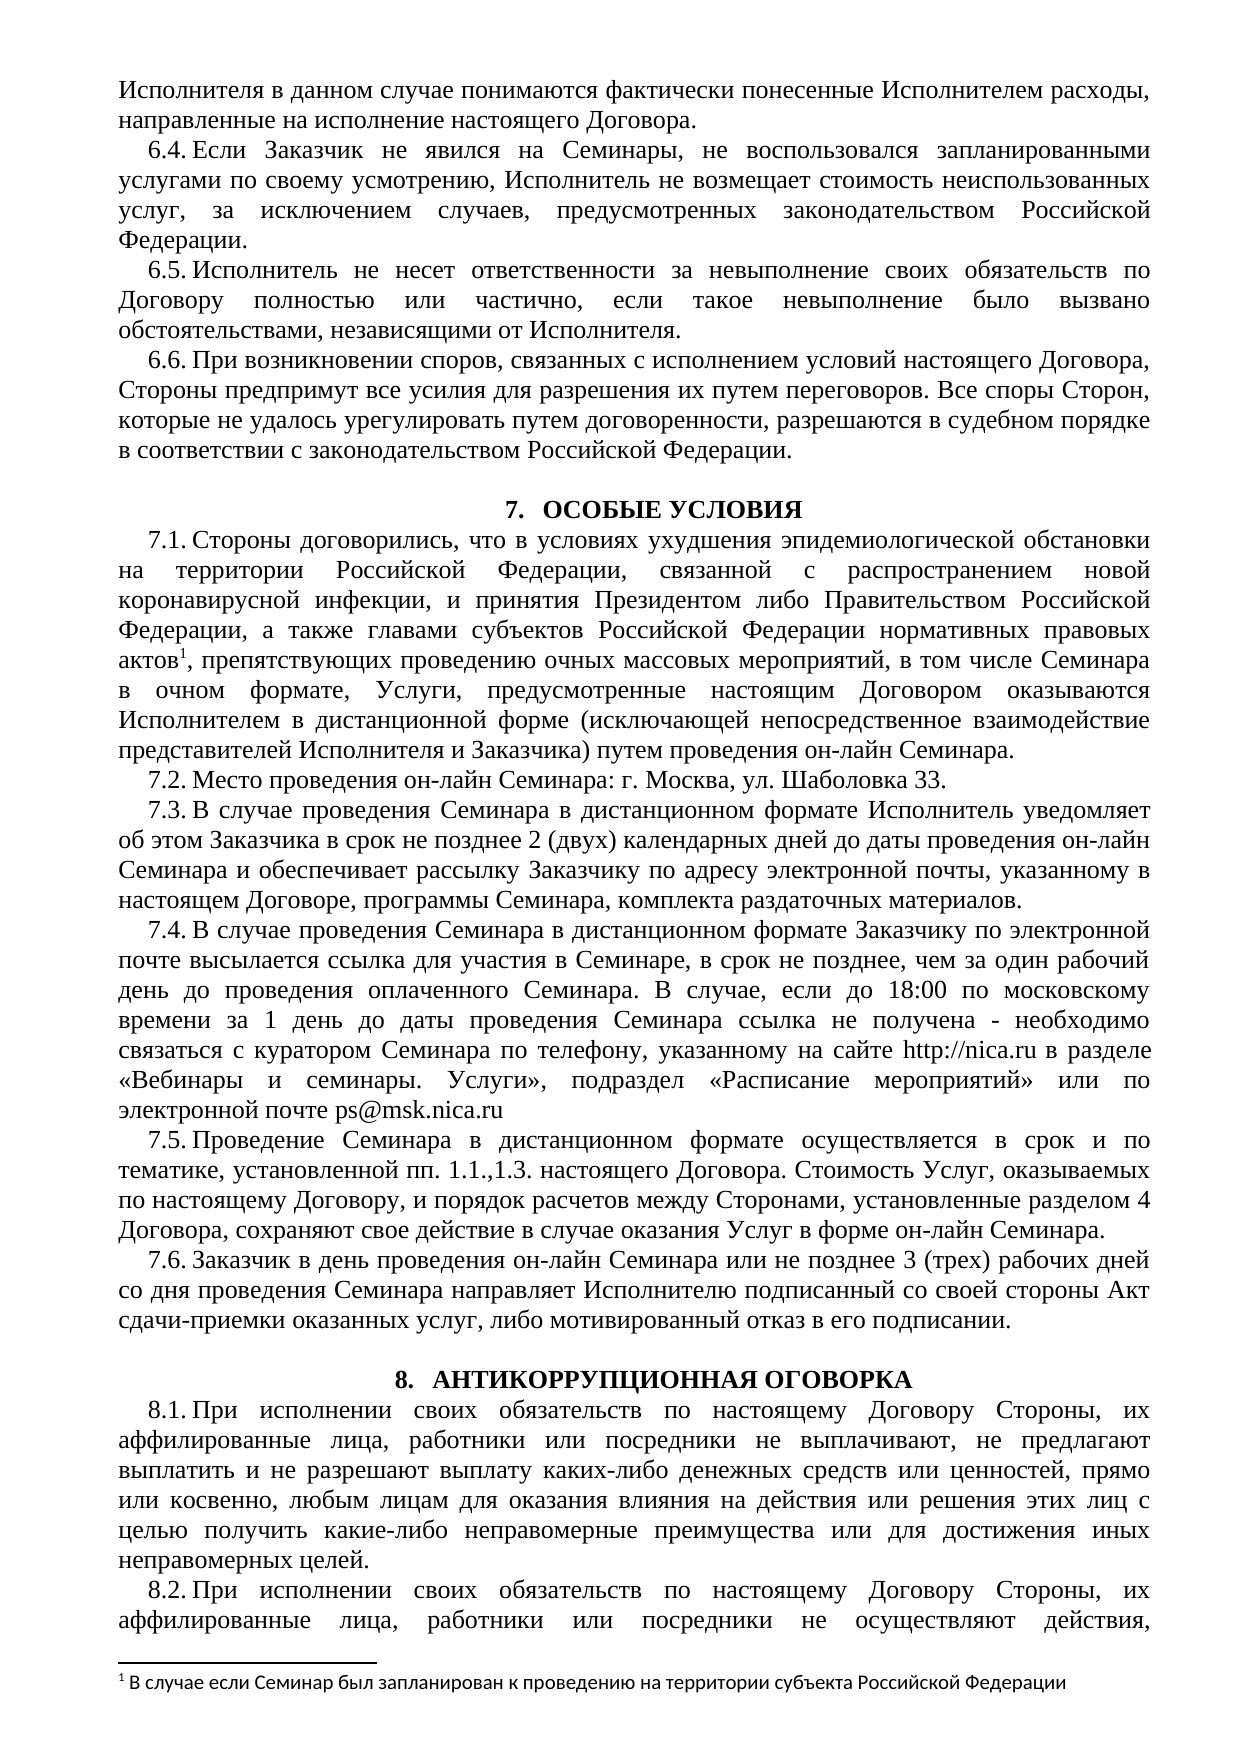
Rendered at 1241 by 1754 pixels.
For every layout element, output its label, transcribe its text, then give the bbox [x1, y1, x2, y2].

list В случае проведения Семинара в дистанционном формате Заказчику по электронной почте высылается ссылка для участия в Семинаре, в срок не позднее, чем за один рабочий день до проведения оплаченного Семинара. В случае, если до 18:00 по московскому времени за 1 день до даты проведения Семинара ссылка не получена - необходимо связаться с куратором Семинара по телефону, указанному на сайте http://nica.ru в разделе «Вебинары и семинары. Услуги», подраздел «Расписание мероприятий» или по электронной почте ps@msk.nica.ru [118, 914, 1152, 1124]
list Если Заказчик не явился на Семинары, не воспользовался запланированными услугами по своему усмотрению, Исполнитель не возмещает стоимость неиспользованных услуг, за исключением случаев, предусмотренных законодательством Российской Федерации. [118, 134, 1152, 254]
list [118, 74, 1152, 134]
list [118, 1574, 1152, 1634]
list Проведение Семинара в дистанционном формате осуществляется в срок и по тематике, установленной пп. 1.1.,1.3. настоящего Договора. Стоимость Услуг, оказываемых по настоящему Договору, и порядок расчетов между Сторонами, установленные разделом 4 Договора, сохраняют свое действие в случае оказания Услуг в форме он-лайн Семинара. [118, 1124, 1152, 1244]
list При возникновении споров, связанных с исполнением условий настоящего Договора, Стороны предпримут все усилия для разрешения их путем переговоров. Все споры Сторон, которые не удалось урегулировать путем договоренности, разрешаются в судебном порядке в соответствии с законодательством Российской Федерации. [118, 344, 1152, 464]
list АНТИКОРРУПЦИОННАЯ ОГОВОРКА [156, 1364, 1152, 1394]
list При исполнении своих обязательств по настоящему Договору Стороны, их аффилированные лица, работники или посредники не выплачивают, не предлагают выплатить и не разрешают выплату каких-либо денежных средств или ценностей, прямо или косвенно, любым лицам для оказания влияния на действия или решения этих лиц с целью получить какие-либо неправомерные преимущества или для достижения иных неправомерных целей. [118, 1394, 1152, 1574]
list Исполнитель не несет ответственности за невыполнение своих обязательств по Договору полностью или частично, если такое невыполнение было вызвано обстоятельствами, независящими от Исполнителя. [118, 254, 1152, 344]
list Стороны договорились, что в условиях ухудшения эпидемиологической обстановки на территории Российской Федерации, связанной с распространением новой коронавирусной инфекции, и принятия Президентом либо Правительством Российской Федерации, а также главами субъектов Российской Федерации нормативных правовых актов, препятствующих проведению очных массовых мероприятий, в том числе Семинара в очном формате, Услуги, предусмотренные настоящим Договором оказываются Исполнителем в дистанционной форме (исключающей непосредственное взаимодействие представителей Исполнителя и Заказчика) путем проведения он-лайн Семинара. [118, 524, 1152, 764]
list В случае проведения Семинара в дистанционном формате Исполнитель уведомляет об этом Заказчика в срок не позднее 2 (двух) календарных дней до даты проведения он-лайн Семинара и обеспечивает рассылку Заказчику по адресу электронной почты, указанному в настоящем Договоре, программы Семинара, комплекта раздаточных материалов. [118, 794, 1152, 914]
list Место проведения он-лайн Семинара: г. Москва, ул. Шаболовка 33. [118, 764, 1152, 794]
list ОСОБЫЕ УСЛОВИЯ [156, 494, 1152, 524]
list Заказчик в день проведения он-лайн Семинара или не позднее 3 (трех) рабочих дней со дня проведения Семинара направляет Исполнителю подписанный со своей стороны Акт сдачи-приемки оказанных услуг, либо мотивированный отказ в его подписании. [118, 1244, 1152, 1334]
